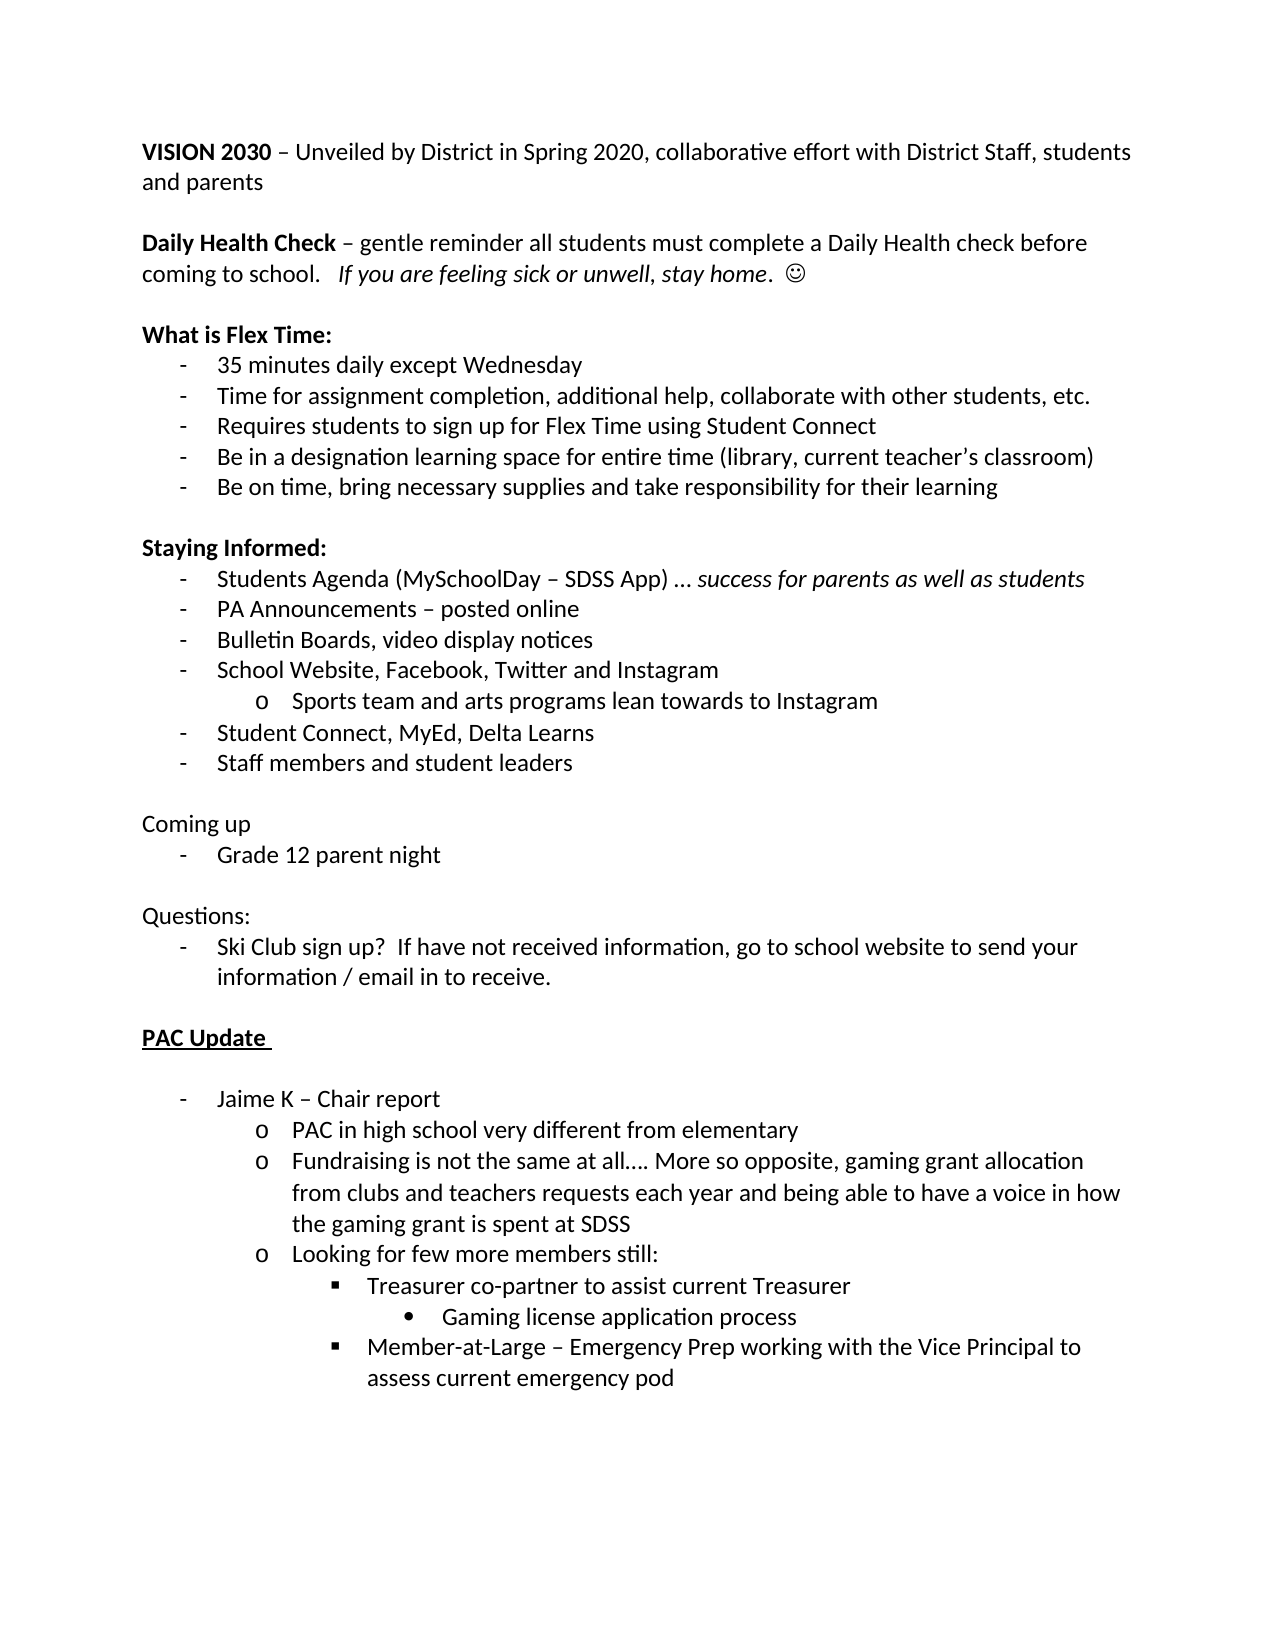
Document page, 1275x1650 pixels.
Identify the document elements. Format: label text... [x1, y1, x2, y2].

text PAC Update [142, 1022, 1133, 1053]
list Fundraising is not the same at all…. More so opposite, gaming grant allocation from clubs and teachers requests each year and being able to have a voice in how the gaming grant is spent at SDSS [254, 1146, 1133, 1238]
list Bulletin Boards, video display notices [179, 624, 1133, 655]
list Jaime K – Chair report [179, 1083, 1133, 1114]
list Staff members and student leaders [179, 747, 1133, 778]
text Staying Informed: [142, 533, 1133, 563]
text VISION 2030 – Unveiled by District in Spring 2020, collaborative effort with District Staff, students and parents [142, 136, 1133, 197]
list Requires students to sign up for Flex Time using Student Connect [179, 411, 1133, 441]
list Students Agenda (MySchoolDay – SDSS App) … success for parents as well as students [179, 563, 1133, 594]
list PA Announcements – posted online [179, 594, 1133, 624]
list Gaming license application process [404, 1301, 1133, 1331]
list Be in a designation learning space for entire time (library, current teacher’s classroom) [179, 441, 1133, 472]
text Daily Health Check – gentle reminder all students must complete a Daily Health check before coming to school. If you are feeling sick or unwell, stay home. [142, 227, 1133, 288]
list Time for assignment completion, additional help, collaborate with other students, etc. [179, 380, 1133, 411]
list PAC in high school very different from elementary [254, 1114, 1133, 1146]
text Coming up [142, 808, 1133, 839]
list Be on time, bring necessary supplies and take responsibility for their learning [179, 472, 1133, 502]
list Sports team and arts programs lean towards to Instagram [254, 685, 1133, 717]
list Grade 12 parent night [179, 839, 1133, 869]
text What is Flex Time: [142, 319, 1133, 349]
list Treasurer co-partner to assist current Treasurer [329, 1270, 1133, 1301]
text Questions: [142, 900, 1133, 931]
list 35 minutes daily except Wednesday [179, 349, 1133, 380]
list Looking for few more members still: [254, 1238, 1133, 1270]
list Member-at-Large – Emergency Prep working with the Vice Principal to assess current emergency pod [329, 1331, 1133, 1392]
list School Website, Facebook, Twitter and Instagram [179, 655, 1133, 685]
list Student Connect, MyEd, Delta Learns [179, 717, 1133, 747]
list Ski Club sign up? If have not received information, go to school website to send your information / email in to receive. [179, 931, 1133, 992]
